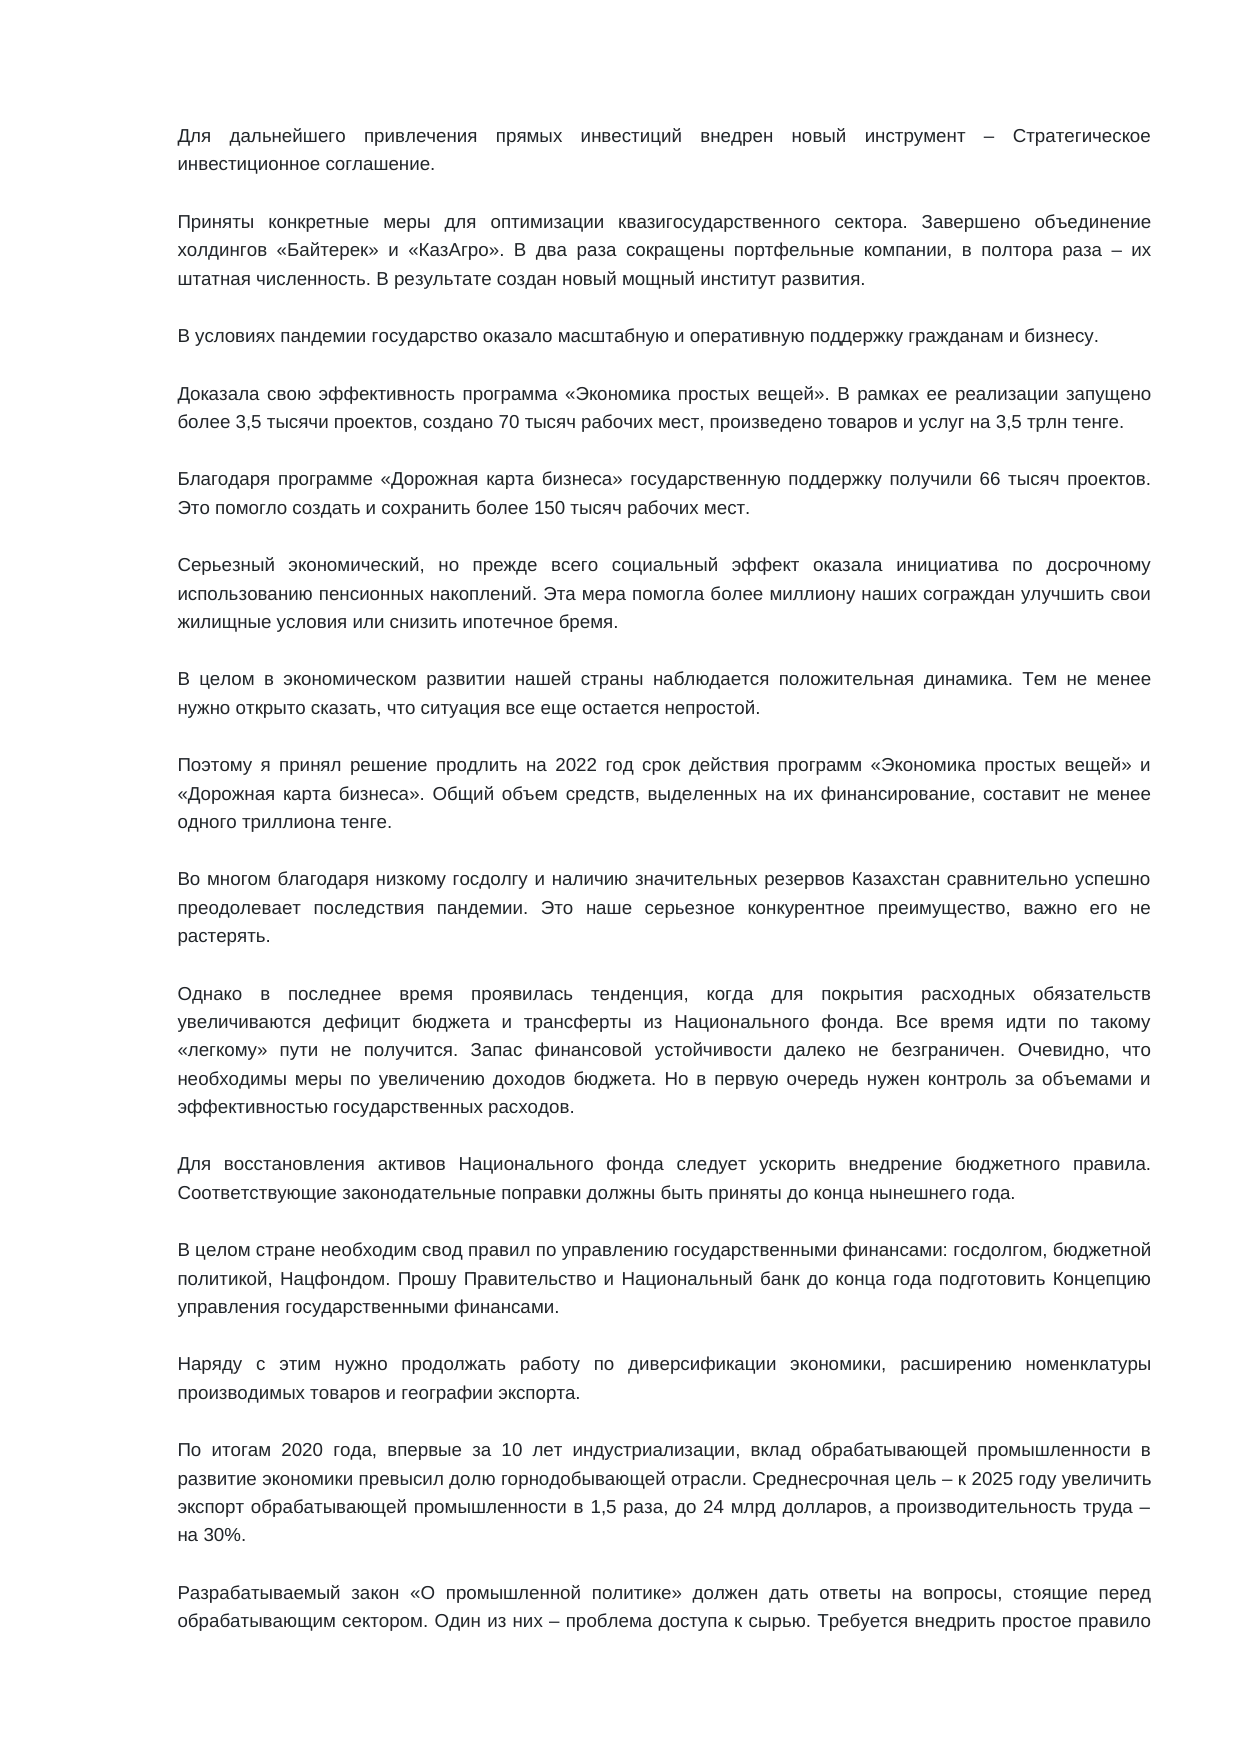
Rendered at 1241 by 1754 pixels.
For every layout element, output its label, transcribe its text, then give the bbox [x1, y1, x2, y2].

text В условиях пандемии государство оказало масштабную и оперативную поддержку гражданам и бизнесу. [177, 318, 1152, 346]
text Доказала свою эффективность программа «Экономика простых вещей». В рамках ее реализации запущено более 3,5 тысячи проектов, создано 70 тысяч рабочих мест, произведено товаров и услуг на 3,5 трлн тенге. [177, 376, 1152, 432]
text В целом в экономическом развитии нашей страны наблюдается положительная динамика. Тем не менее нужно открыто сказать, что ситуация все еще остается непростой. [177, 661, 1152, 718]
text Для восстановления активов Национального фонда следует ускорить внедрение бюджетного правила. Соответствующие законодательные поправки должны быть приняты до конца нынешнего года. [177, 1146, 1152, 1203]
text Приняты конкретные меры для оптимизации квазигосударственного сектора. Завершено объединение холдингов «Байтерек» и «КазАгро». В два раза сокращены портфельные компании, в полтора раза – их штатная численность. В результате создан новый мощный институт развития. [177, 204, 1152, 289]
text Благодаря программе «Дорожная карта бизнеса» государственную поддержку получили 66 тысяч проектов. Это помогло создать и сохранить более 150 тысяч рабочих мест. [177, 461, 1152, 518]
text Наряду с этим нужно продолжать работу по диверсификации экономики, расширению номенклатуры производимых товаров и географии экспорта. [177, 1346, 1152, 1403]
text Серьезный экономический, но прежде всего социальный эффект оказала инициатива по досрочному использованию пенсионных накоплений. Эта мера помогла более миллиону наших сограждан улучшить свои жилищные условия или снизить ипотечное бремя. [177, 547, 1152, 632]
text Поэтому я принял решение продлить на 2022 год срок действия программ «Экономика простых вещей» и «Дорожная карта бизнеса». Общий объем средств, выделенных на их финансирование, составит не менее одного триллиона тенге. [177, 747, 1152, 832]
text Однако в последнее время проявилась тенденция, когда для покрытия расходных обязательств увеличиваются дефицит бюджета и трансферты из Национального фонда. Все время идти по такому «легкому» пути не получится. Запас финансовой устойчивости далеко не безграничен. Очевидно, что необходимы меры по увеличению доходов бюджета. Но в первую очередь нужен контроль за объемами и эффективностью государственных расходов. [177, 976, 1152, 1117]
text В целом стране необходим свод правил по управлению государственными финансами: госдолгом, бюджетной политикой, Нацфондом. Прошу Правительство и Национальный банк до конца года подготовить Концепцию управления государственными финансами. [177, 1232, 1152, 1317]
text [177, 1575, 1152, 1631]
text По итогам 2020 года, впервые за 10 лет индустриализации, вклад обрабатывающей промышленности в развитие экономики превысил долю горнодобывающей отрасли. Среднесрочная цель – к 2025 году увеличить экспорт обрабатывающей промышленности в 1,5 раза, до 24 млрд долларов, а производительность труда – на 30%. [177, 1432, 1152, 1546]
text Во многом благодаря низкому госдолгу и наличию значительных резервов Казахстан сравнительно успешно преодолевает последствия пандемии. Это наше серьезное конкурентное преимущество, важно его не растерять. [177, 861, 1152, 946]
text Для дальнейшего привлечения прямых инвестиций внедрен новый инструмент – Стратегическое инвестиционное соглашение. [177, 118, 1152, 175]
